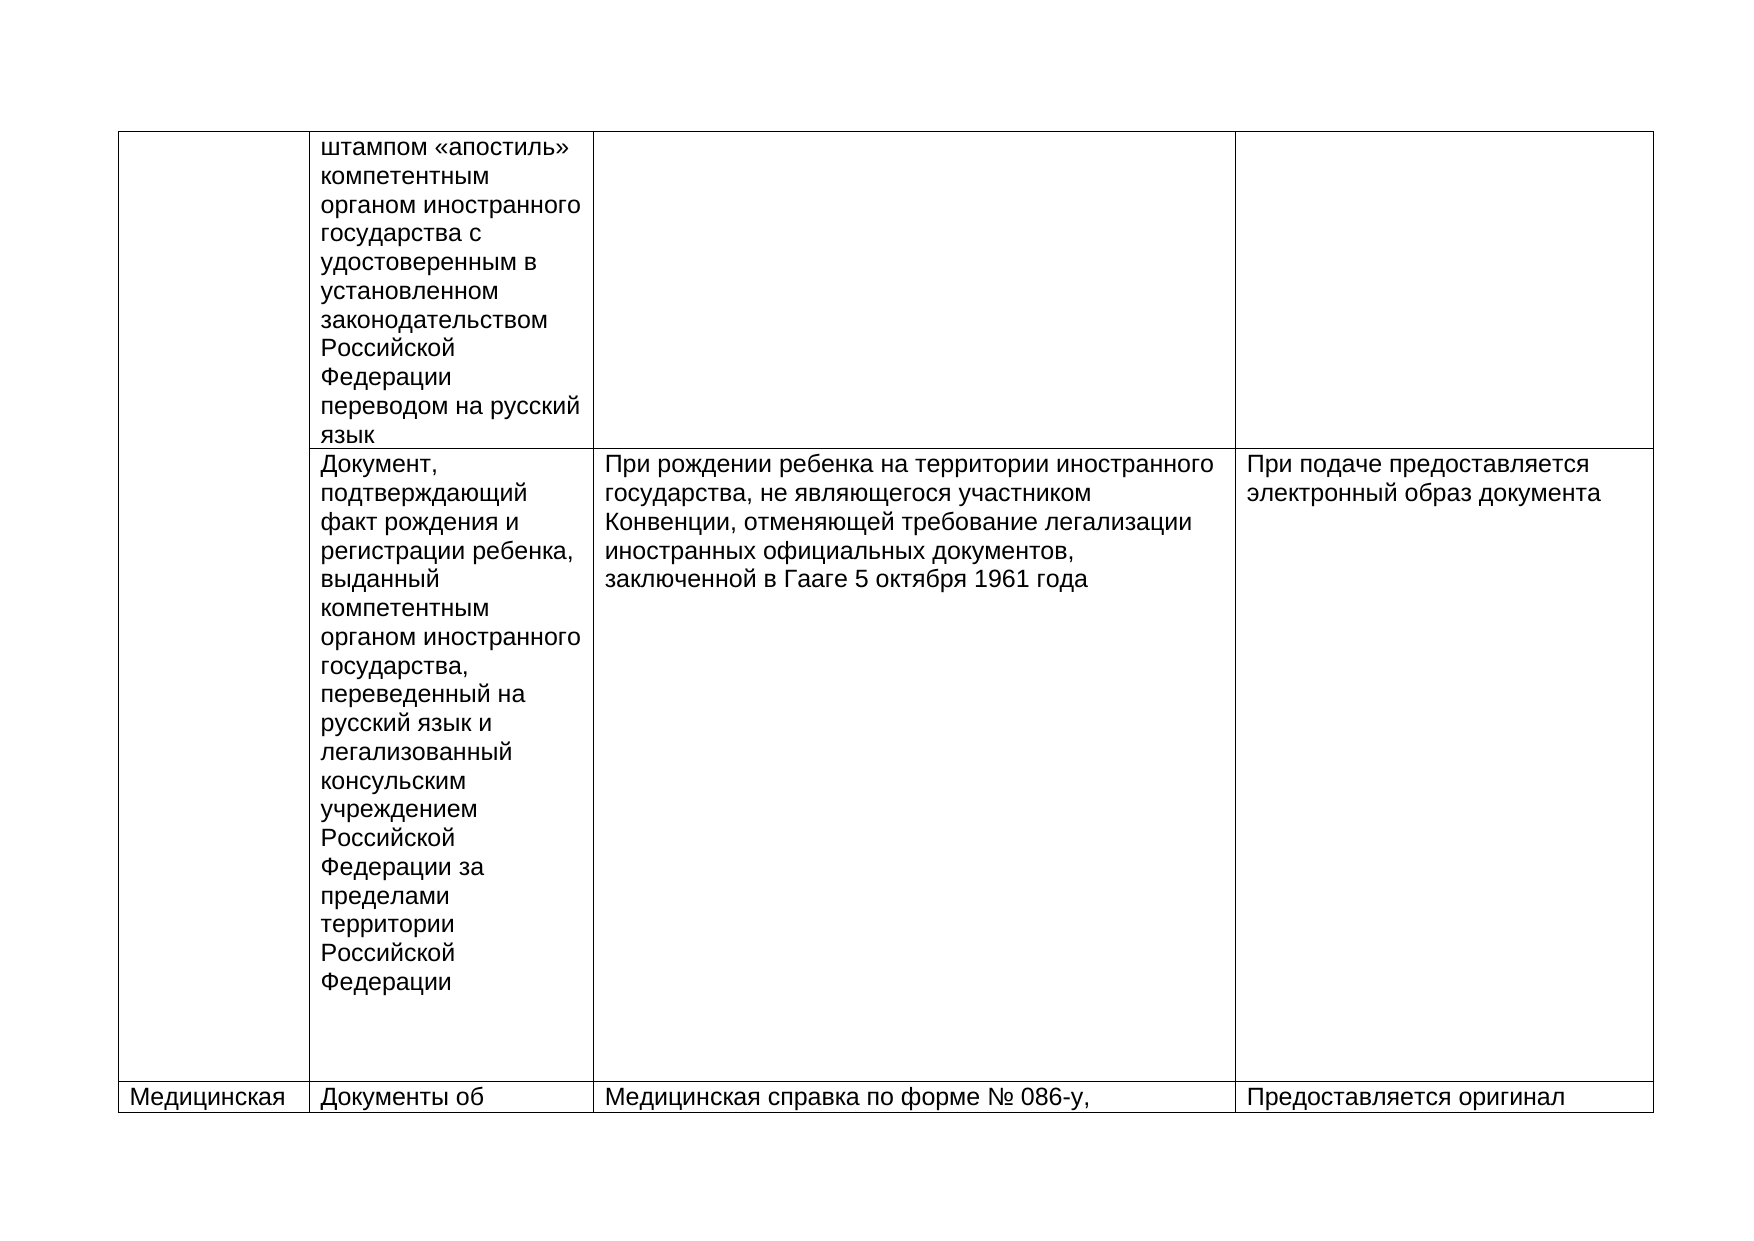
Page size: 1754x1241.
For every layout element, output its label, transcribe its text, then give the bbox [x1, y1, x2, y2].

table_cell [594, 1082, 1235, 1112]
table_cell Документ, подтверждающий факт рождения и регистрации ребенка, выданный компетентным органом иностранного государства, переведенный на русский язык и легализованный консульским учреждением Российской Федерации за пределами территории Российской Федерации [310, 449, 593, 1081]
table_cell При рождении ребенка на территории иностранного государства, не являющегося участником Конвенции, отменяющей требование легализации иностранных официальных документов, заключенной в Гааге 5 октября 1961 года [594, 449, 1235, 1081]
table_cell При подаче предоставляется электронный образ документа [1236, 449, 1653, 1081]
table_cell [119, 132, 309, 1081]
table_cell Медицинская справка [119, 1082, 309, 1112]
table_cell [594, 132, 1235, 448]
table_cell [310, 1082, 593, 1112]
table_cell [1236, 132, 1653, 448]
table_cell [310, 132, 593, 448]
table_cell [1236, 1082, 1653, 1112]
